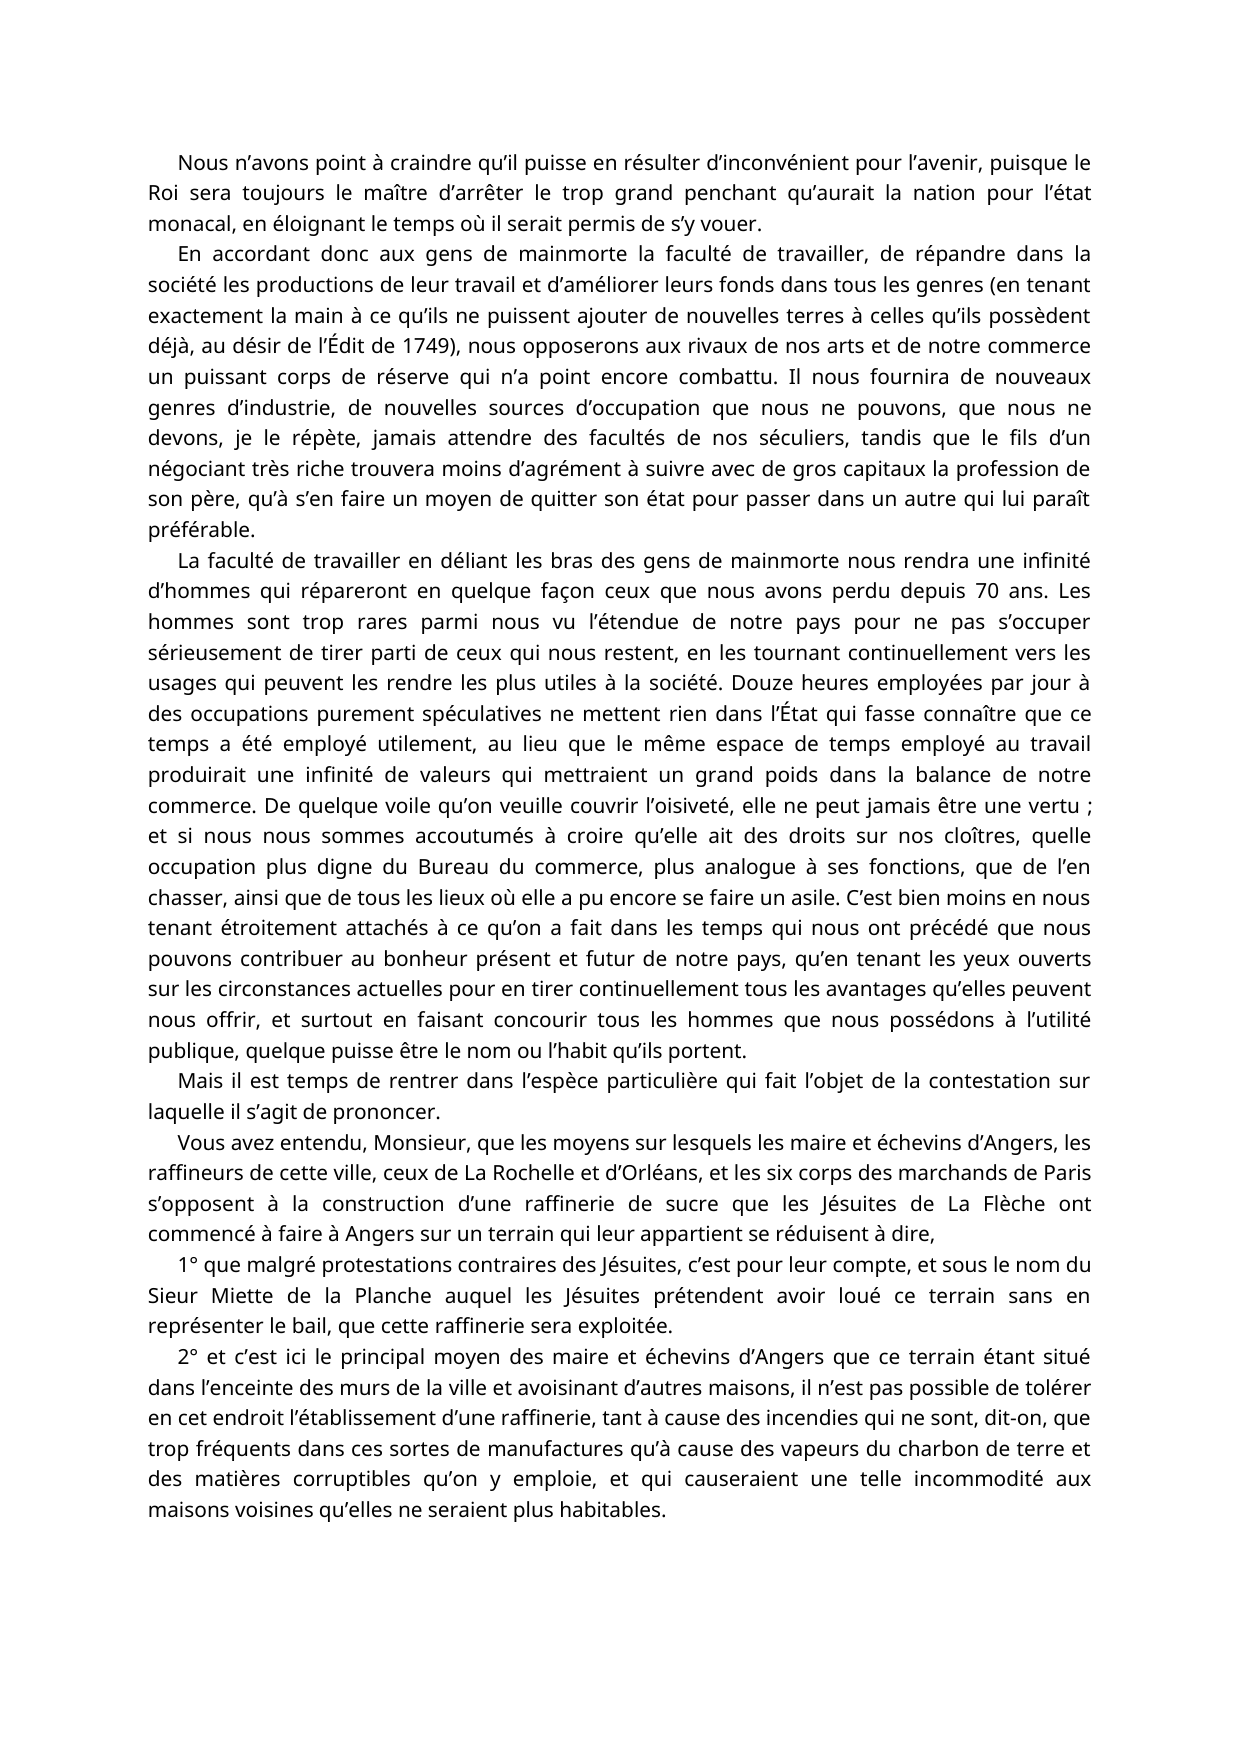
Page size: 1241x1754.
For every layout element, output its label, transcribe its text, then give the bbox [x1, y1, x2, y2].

text Vous avez entendu, Monsieur, que les moyens sur lesquels les maire et échevins d’Angers, les raffineurs de cette ville, ceux de La Rochelle et d’Orléans, et les six corps des marchands de Paris s’opposent à la construction d’une raffinerie de sucre que les Jésuites de La Flèche ont commencé à faire à Angers sur un terrain qui leur appartient se réduisent à dire, [148, 1128, 1093, 1248]
text En accordant donc aux gens de mainmorte la faculté de travailler, de répandre dans la société les productions de leur travail et d’améliorer leurs fonds dans tous les genres (en tenant exactement la main à ce qu’ils ne puissent ajouter de nouvelles terres à celles qu’ils possèdent déjà, au désir de l’Édit de 1749), nous opposerons aux rivaux de nos arts et de notre commerce un puissant corps de réserve qui n’a point encore combattu. Il nous fournira de nouveaux genres d’industrie, de nouvelles sources d’occupation que nous ne pouvons, que nous ne devons, je le répète, jamais attendre des facultés de nos séculiers, tandis que le fils d’un négociant très riche trouvera moins d’agrément à suivre avec de gros capitaux la profession de son père, qu’à s’en faire un moyen de quitter son état pour passer dans un autre qui lui paraît préférable. [148, 239, 1093, 543]
text La faculté de travailler en déliant les bras des gens de mainmorte nous rendra une infinité d’hommes qui répareront en quelque façon ceux que nous avons perdu depuis 70 ans. Les hommes sont trop rares parmi nous vu l’étendue de notre pays pour ne pas s’occuper sérieusement de tirer parti de ceux qui nous restent, en les tournant continuellement vers les usages qui peuvent les rendre les plus utiles à la société. Douze heures employées par jour à des occupations purement spéculatives ne mettent rien dans l’État qui fasse connaître que ce temps a été employé utilement, au lieu que le même espace de temps employé au travail produirait une infinité de valeurs qui mettraient un grand poids dans la balance de notre commerce. De quelque voile qu’on veuille couvrir l’oisiveté, elle ne peut jamais être une vertu ; et si nous nous sommes accoutumés à croire qu’elle ait des droits sur nos cloîtres, quelle occupation plus digne du Bureau du commerce, plus analogue à ses fonctions, que de l’en chasser, ainsi que de tous les lieux où elle a pu encore se faire un asile. C’est bien moins en nous tenant étroitement attachés à ce qu’on a fait dans les temps qui nous ont précédé que nous pouvons contribuer au bonheur présent et futur de notre pays, qu’en tenant les yeux ouverts sur les circonstances actuelles pour en tirer continuellement tous les avantages qu’elles peuvent nous offrir, et surtout en faisant concourir tous les hommes que nous possédons à l’utilité publique, quelque puisse être le nom ou l’habit qu’ils portent. [148, 546, 1093, 1064]
text 2° et c’est ici le principal moyen des maire et échevins d’Angers que ce terrain étant situé dans l’enceinte des murs de la ville et avoisinant d’autres maisons, il n’est pas possible de tolérer en cet endroit l’établissement d’une raffinerie, tant à cause des incendies qui ne sont, dit-on, que trop fréquents dans ces sortes de manufactures qu’à cause des vapeurs du charbon de terre et des matières corruptibles qu’on y emploie, et qui causeraient une telle incommodité aux maisons voisines qu’elles ne seraient plus habitables. [148, 1342, 1093, 1523]
text 1° que malgré protestations contraires des Jésuites, c’est pour leur compte, et sous le nom du Sieur Miette de la Planche auquel les Jésuites prétendent avoir loué ce terrain sans en représenter le bail, que cette raffinerie sera exploitée. [148, 1250, 1093, 1340]
text Nous n’avons point à craindre qu’il puisse en résulter d’inconvénient pour l’avenir, puisque le Roi sera toujours le maître d’arrêter le trop grand penchant qu’aurait la nation pour l’état monacal, en éloignant le temps où il serait permis de s’y vouer. [148, 148, 1093, 237]
text Mais il est temps de rentrer dans l’espèce particulière qui fait l’objet de la contestation sur laquelle il s’agit de prononcer. [148, 1066, 1093, 1125]
